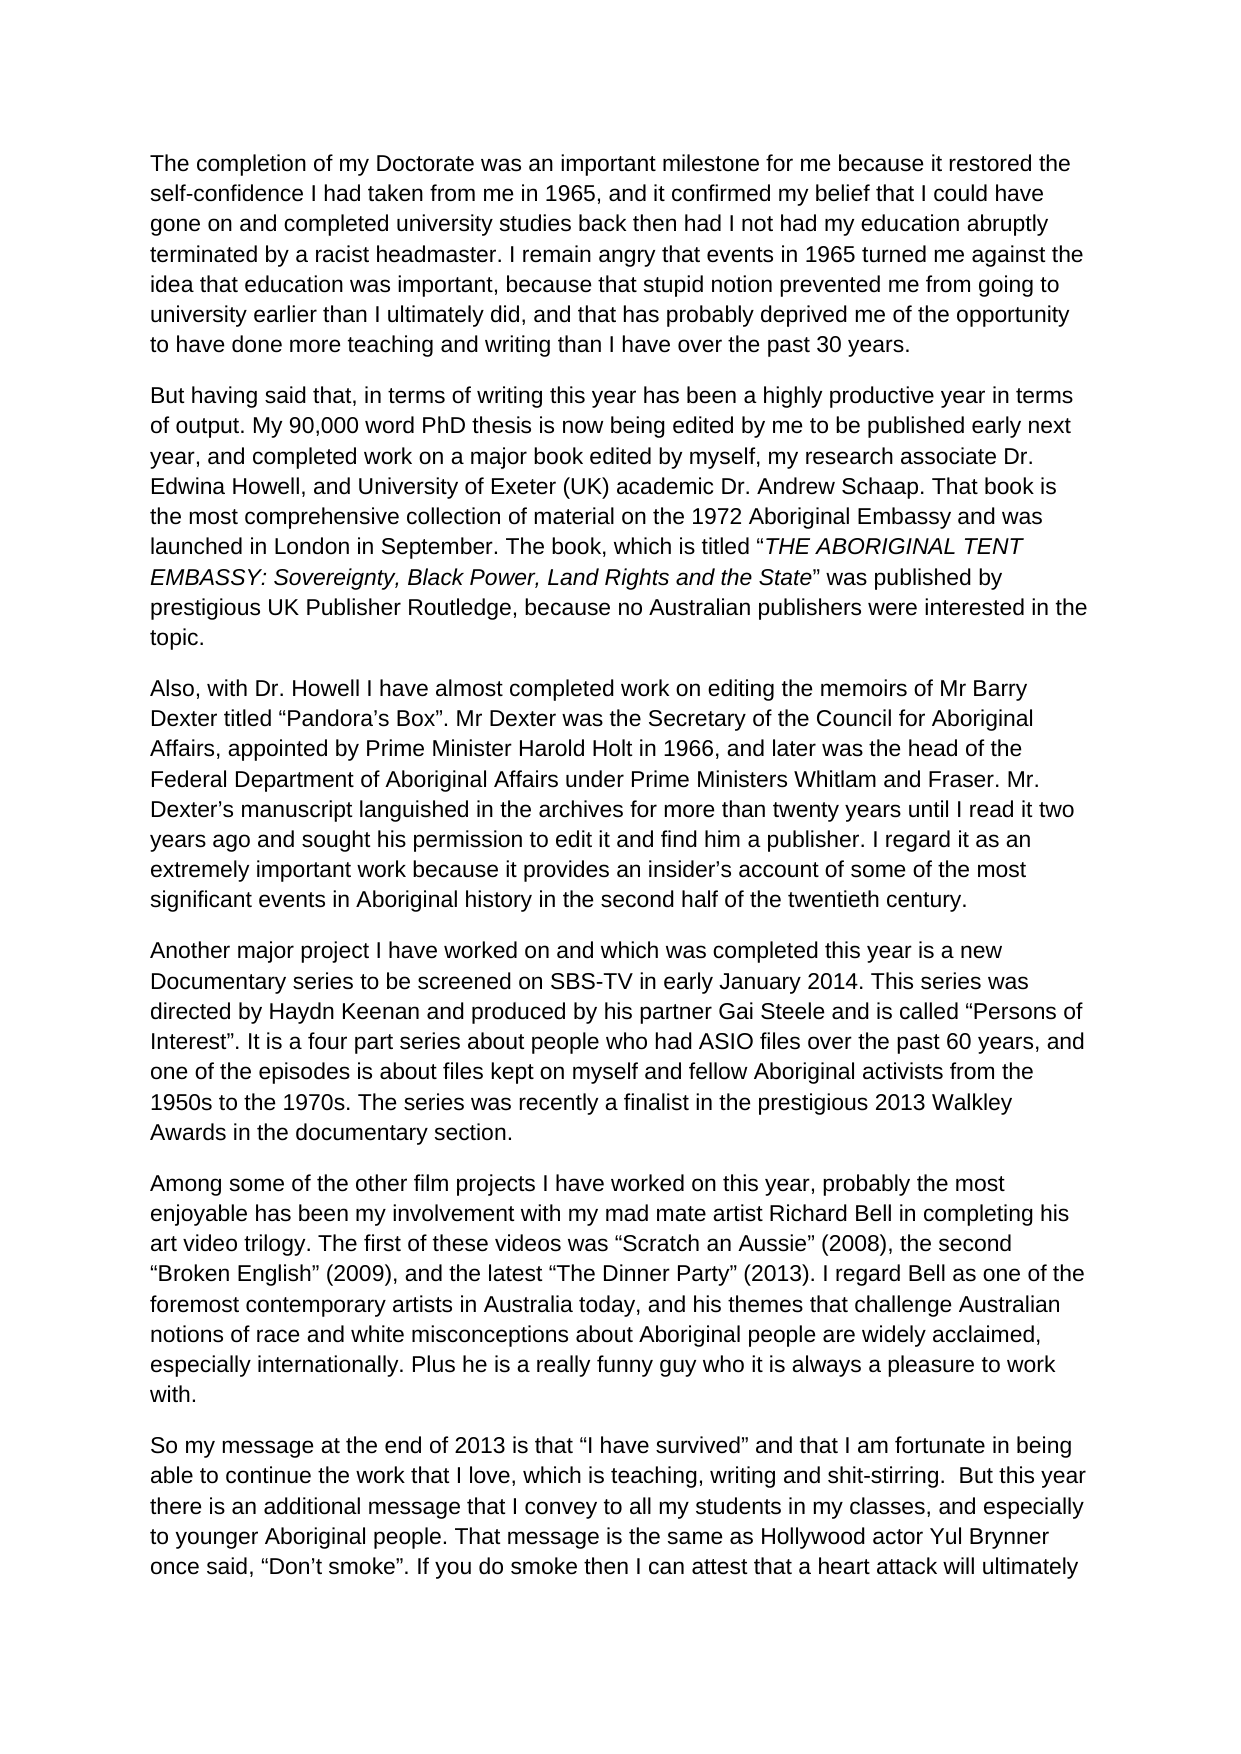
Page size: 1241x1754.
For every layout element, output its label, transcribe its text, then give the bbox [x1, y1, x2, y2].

text The completion of my Doctorate was an important milestone for me because it restored the self-confidence I had taken from me in 1965, and it confirmed my belief that I could have gone on and completed university studies back then had I not had my education abruptly terminated by a racist headmaster. I remain angry that events in 1965 turned me against the idea that education was important, because that stupid notion prevented me from going to university earlier than I ultimately did, and that has probably deprived me of the opportunity to have done more teaching and writing than I have over the past 30 years. [150, 150, 1090, 358]
text Among some of the other film projects I have worked on this year, probably the most enjoyable has been my involvement with my mad mate artist Richard Bell in completing his art video trilogy. The first of these videos was “Scratch an Aussie” (2008), the second “Broken English” (2009), and the latest “The Dinner Party” (2013). I regard Bell as one of the foremost contemporary artists in Australia today, and his themes that challenge Australian notions of race and white misconceptions about Aboriginal people are widely acclaimed, especially internationally. Plus he is a really funny guy who it is always a pleasure to work with. [150, 1170, 1090, 1408]
text Also, with Dr. Howell I have almost completed work on editing the memoirs of Mr Barry Dexter titled “Pandora’s Box”. Mr Dexter was the Secretary of the Council for Aboriginal Affairs, appointed by Prime Minister Harold Holt in 1966, and later was the head of the Federal Department of Aboriginal Affairs under Prime Ministers Whitlam and Fraser. Mr. Dexter’s manuscript languished in the archives for more than twenty years until I read it two years ago and sought his permission to edit it and find him a publisher. I regard it as an extremely important work because it provides an insider’s account of some of the most significant events in Aboriginal history in the second half of the twentieth century. [150, 675, 1090, 913]
text But having said that, in terms of writing this year has been a highly productive year in terms of output. My 90,000 word PhD thesis is now being edited by me to be published early next year, and completed work on a major book edited by myself, my research associate Dr. Edwina Howell, and University of Exeter (UK) academic Dr. Andrew Schaap. That book is the most comprehensive collection of material on the 1972 Aboriginal Embassy and was launched in London in September. The book, which is titled “THE ABORIGINAL TENT EMBASSY: Sovereignty, Black Power, Land Rights and the State” was published by prestigious UK Publisher Routledge, because no Australian publishers were interested in the topic. [150, 382, 1090, 650]
text Another major project I have worked on and which was completed this year is a new Documentary series to be screened on SBS-TV in early January 2014. This series was directed by Haydn Keenan and produced by his partner Gai Steele and is called “Persons of Interest”. It is a four part series about people who had ASIO files over the past 60 years, and one of the episodes is about files kept on myself and fellow Aboriginal activists from the 1950s to the 1970s. The series was recently a finalist in the prestigious 2013 Walkley Awards in the documentary section. [150, 937, 1090, 1145]
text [150, 1432, 1090, 1579]
